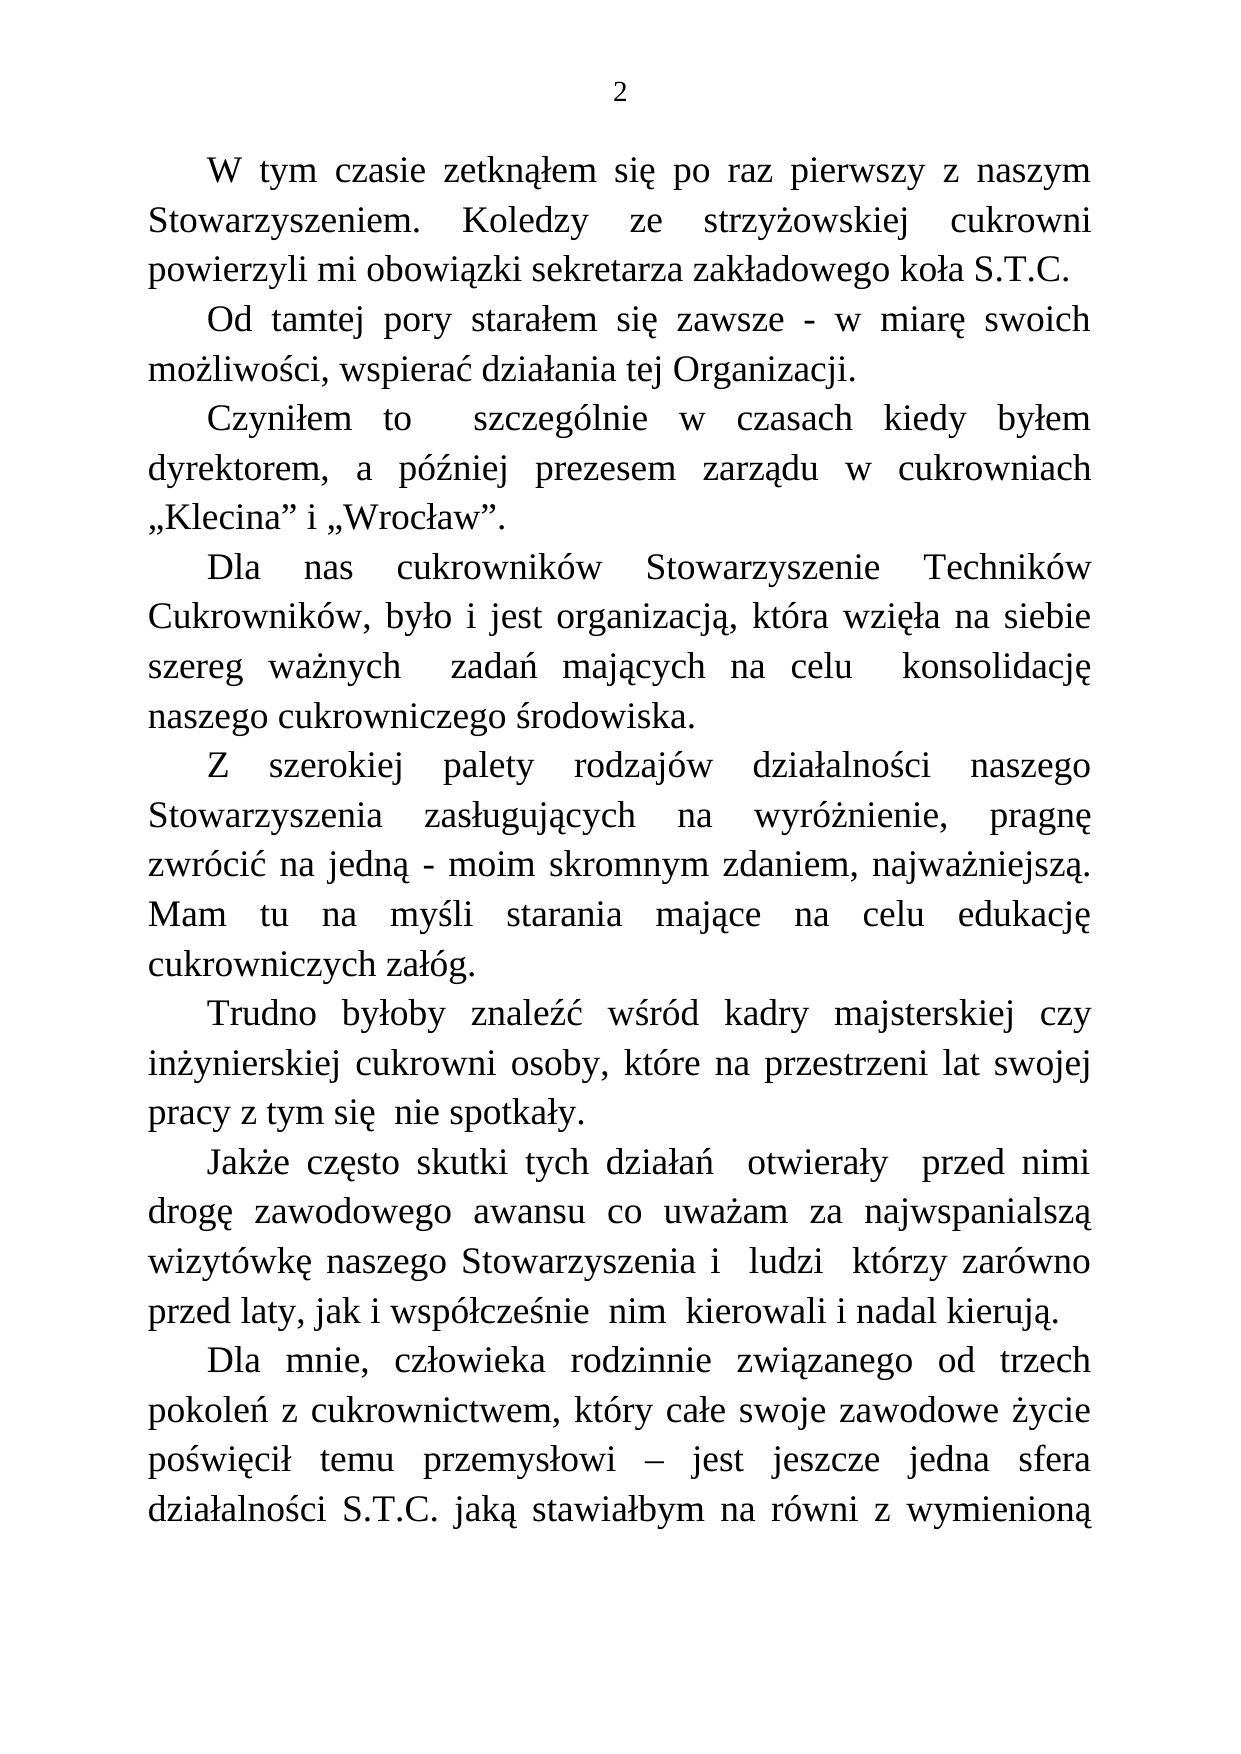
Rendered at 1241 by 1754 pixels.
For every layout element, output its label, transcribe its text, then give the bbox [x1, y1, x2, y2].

text Z szerokiej palety rodzajów działalności naszego Stowarzyszenia zasługujących na wyróżnienie, pragnę zwrócić na jedną - moim skromnym zdaniem, najważniejszą. Mam tu na myśli starania mające na celu edukację cukrowniczych załóg. [148, 743, 1093, 984]
text Od tamtej pory starałem się zawsze - w miarę swoich możliwości, wspierać działania tej Organizacji. [148, 296, 1093, 389]
text Trudno byłoby znaleźć wśród kadry majsterskiej czy inżynierskiej cukrowni osoby, które na przestrzeni lat swojej pracy z tym się nie spotkały. [148, 991, 1093, 1133]
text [148, 1338, 1093, 1529]
text W tym czasie zetknąłem się po raz pierwszy z naszym Stowarzyszeniem. Koledzy ze strzyżowskiej cukrowni powierzyli mi obowiązki sekretarza zakładowego koła S.T.C. [148, 148, 1093, 290]
text Jakże często skutki tych działań otwierały przed nimi drogę zawodowego awansu co uważam za najwspanialszą wizytówkę naszego Stowarzyszenia i ludzi którzy zarówno przed laty, jak i współcześnie nim kierowali i nadal kierują. [148, 1139, 1093, 1331]
text Czyniłem to szczególnie w czasach kiedy byłem dyrektorem, a później prezesem zarządu w cukrowniach „Klecina” i „Wrocław”. [148, 396, 1093, 538]
text Dla nas cukrowników Stowarzyszenie Techników Cukrowników, było i jest organizacją, która wzięła na siebie szereg ważnych zadań mających na celu konsolidację naszego cukrowniczego środowiska. [148, 544, 1093, 736]
